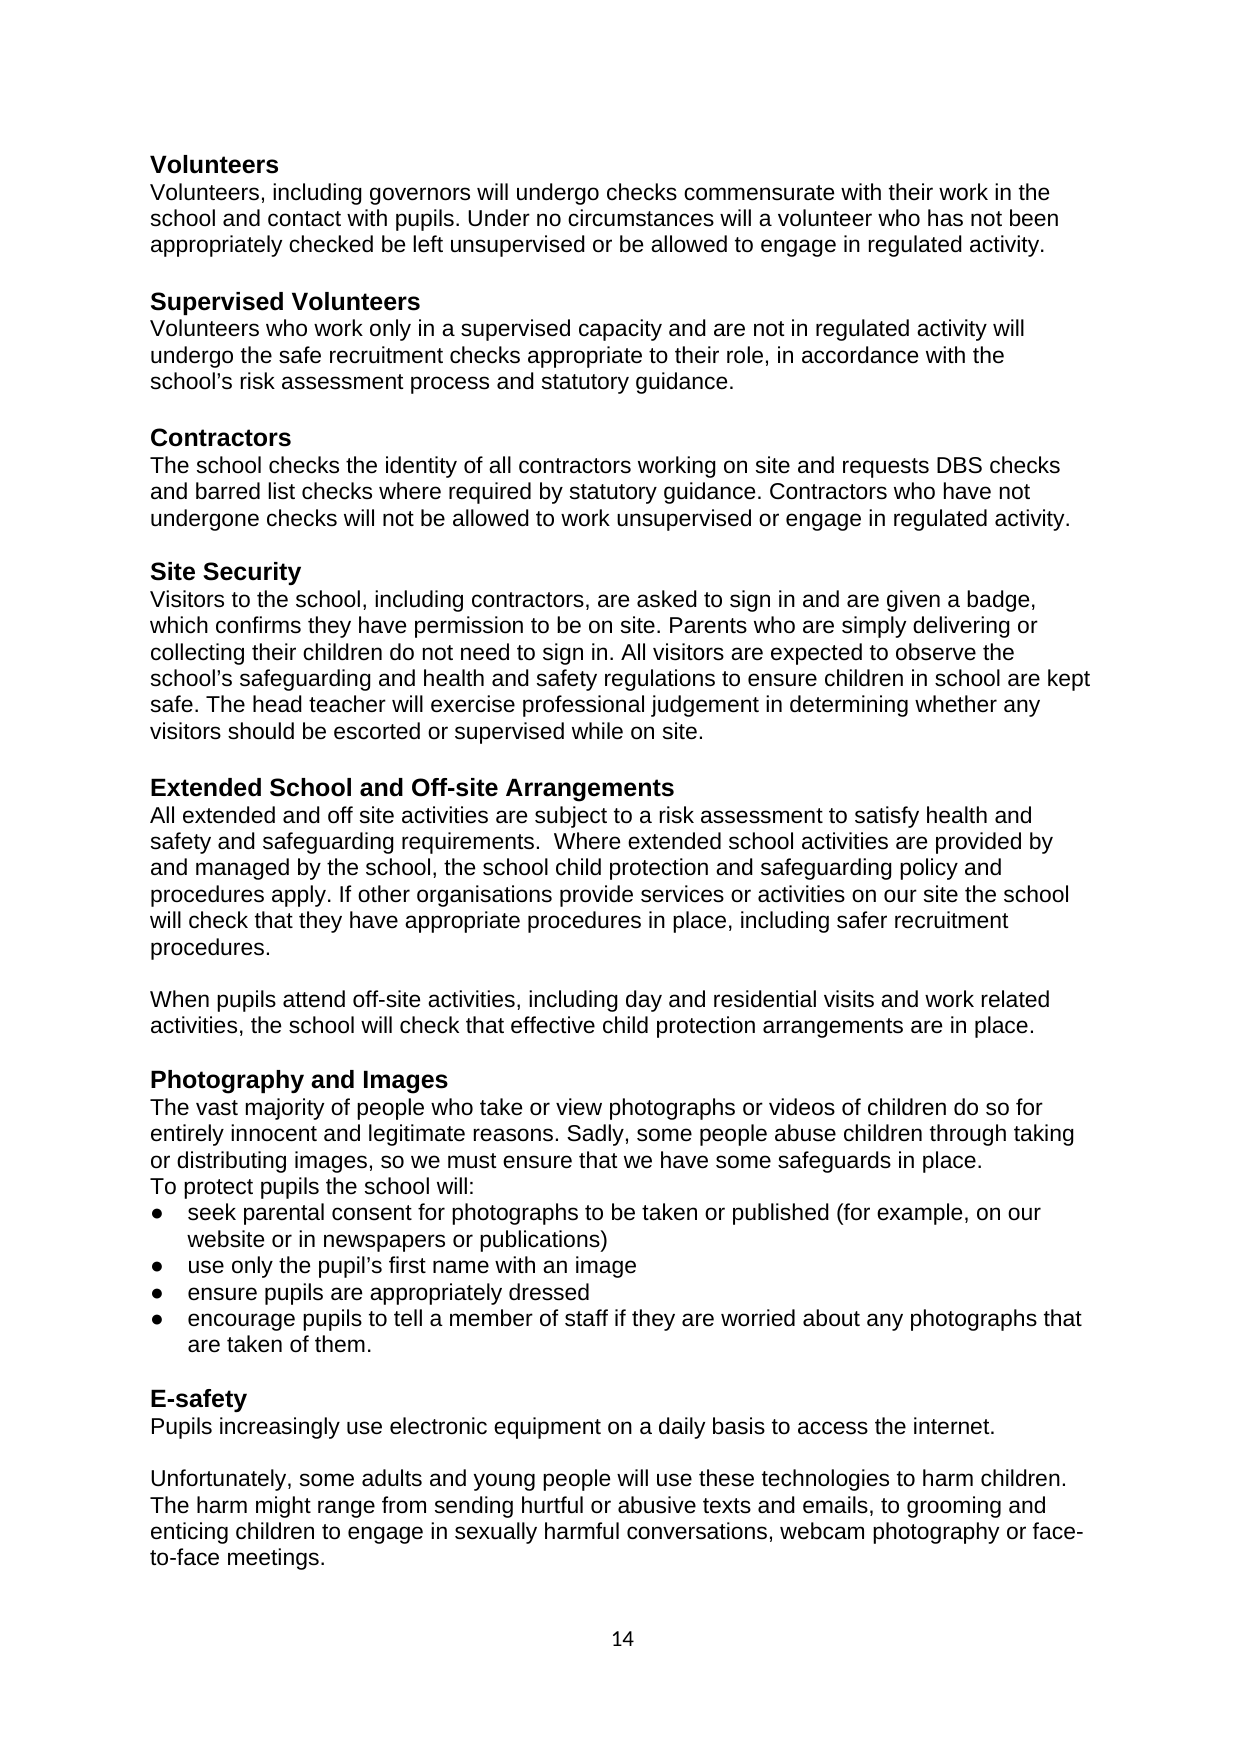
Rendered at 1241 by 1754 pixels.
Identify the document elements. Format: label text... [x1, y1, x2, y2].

text Pupils increasingly use electronic equipment on a daily basis to access the internet. [150, 1413, 1090, 1439]
text Volunteers, including governors will undergo checks commensurate with their work in the school and contact with pupils. Under no circumstances will a volunteer who has not been appropriately checked be left unsupervised or be allowed to engage in regulated activity. [150, 179, 1090, 258]
text The school checks the identity of all contractors working on site and requests DBS checks and barred list checks where required by statutory guidance. Contractors who have not undergone checks will not be allowed to work unsupervised or engage in regulated activity. [150, 452, 1090, 531]
text To protect pupils the school will: [150, 1173, 1090, 1199]
text Unfortunately, some adults and young people will use these technologies to harm children. The harm might range from sending hurtful or abusive texts and emails, to grooming and enticing children to engage in sexually harmful conversations, webcam photography or face-to-face meetings. [150, 1465, 1090, 1571]
subtitle Volunteers [150, 150, 1090, 179]
text When pupils attend off-site activities, including day and residential visits and work related activities, the school will check that effective child protection arrangements are in place. [150, 986, 1090, 1039]
subtitle E-safety [150, 1384, 1090, 1413]
text Volunteers who work only in a supervised capacity and are not in regulated activity will undergo the safe recruitment checks appropriate to their role, in accordance with the school’s risk assessment process and statutory guidance. [150, 315, 1090, 394]
text Visitors to the school, including contractors, are asked to sign in and are given a badge, which confirms they have permission to be on site. Parents who are simply delivering or collecting their children do not need to sign in. All visitors are expected to observe the school’s safeguarding and health and safety regulations to ensure children in school are kept safe. The head teacher will exercise professional judgement in determining whether any visitors should be escorted or supervised while on site. [150, 586, 1090, 744]
subtitle Supervised Volunteers [150, 287, 1090, 315]
list ensure pupils are appropriately dressed [150, 1278, 1090, 1305]
list use only the pupil’s first name with an image [150, 1252, 1090, 1278]
subtitle Extended School and Off-site Arrangements [150, 773, 1090, 802]
text The vast majority of people who take or view photographs or videos of children do so for entirely innocent and legitimate reasons. Sadly, some people abuse children through taking or distributing images, so we must ensure that we have some safeguards in place. [150, 1094, 1090, 1173]
list seek parental consent for photographs to be taken or published (for example, on our website or in newspapers or publications) [150, 1199, 1090, 1252]
subtitle Photography and Images [150, 1065, 1090, 1094]
subtitle Contractors [150, 423, 1090, 452]
subtitle Site Security [150, 557, 1090, 586]
list encourage pupils to tell a member of staff if they are worried about any photographs that are taken of them. [150, 1305, 1090, 1357]
text All extended and off site activities are subject to a risk assessment to satisfy health and safety and safeguarding requirements. Where extended school activities are provided by and managed by the school, the school child protection and safeguarding policy and procedures apply. If other organisations provide services or activities on our site the school will check that they have appropriate procedures in place, including safer recruitment procedures. [150, 802, 1078, 960]
